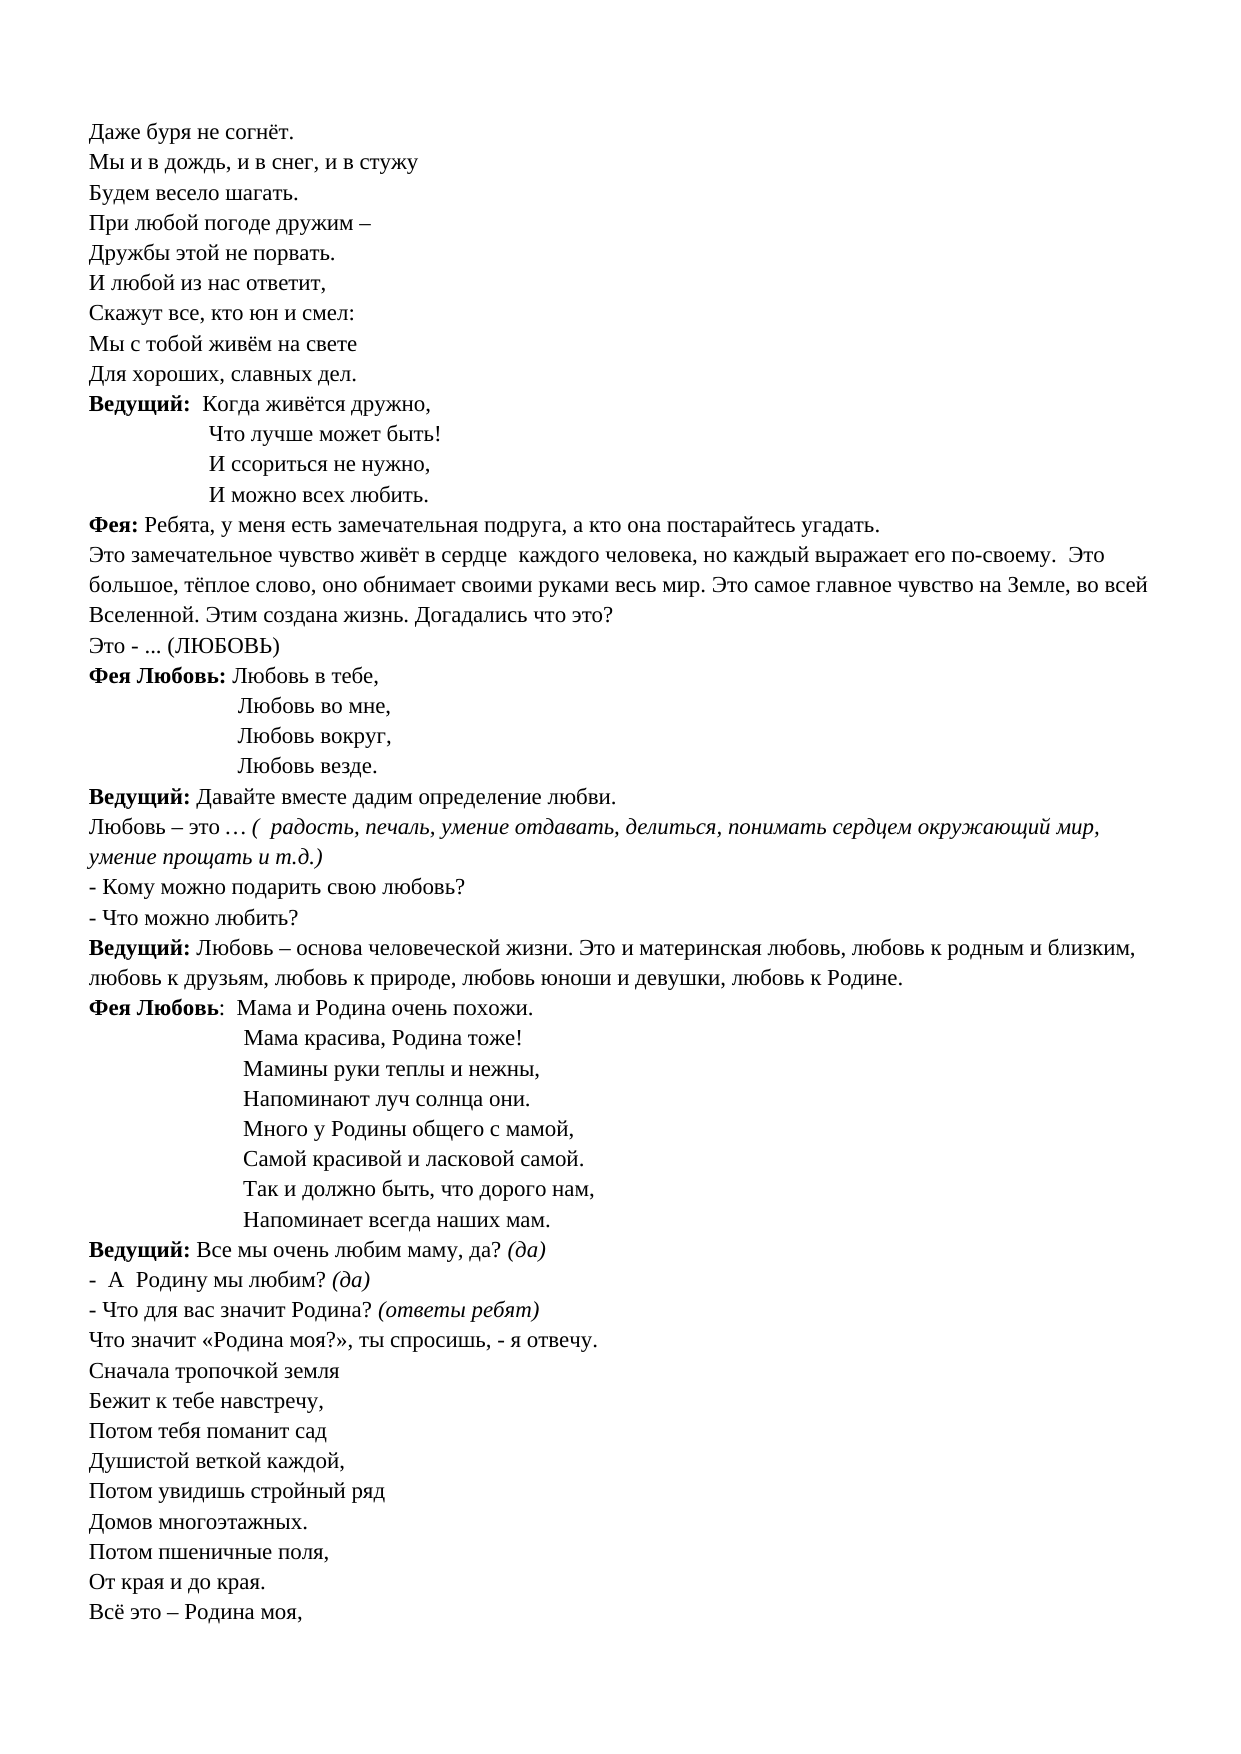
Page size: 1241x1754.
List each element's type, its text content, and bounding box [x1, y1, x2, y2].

text Самой красивой и ласковой самой. [89, 1145, 1152, 1172]
text - Кому можно подарить свою любовь? [89, 873, 1152, 900]
text Бежит к тебе навстречу, [89, 1387, 1152, 1413]
text Мы с тобой живём на свете [89, 329, 1152, 356]
text И любой из нас ответит, [89, 269, 1152, 296]
text Фея Любовь: Мама и Родина очень похожи. [89, 994, 1152, 1021]
text Фея: Ребята, у меня есть замечательная подруга, а кто она постарайтесь угадать. [89, 511, 1152, 537]
text Напоминают луч солнца они. [89, 1085, 1152, 1111]
text Так и должно быть, что дорого нам, [89, 1175, 1152, 1202]
text Мы и в дождь, и в снег, и в стужу [89, 148, 1152, 175]
text И можно всех любить. [89, 481, 1152, 507]
text Сначала тропочкой земля [89, 1357, 1152, 1383]
text Домов многоэтажных. [89, 1508, 1152, 1534]
text Любовь во мне, [89, 692, 1152, 718]
text Что значит «Родина моя?», ты спросишь, - я отвечу. [89, 1326, 1152, 1353]
text Дружбы этой не порвать. [89, 239, 1152, 265]
text Ведущий: Когда живётся дружно, [89, 390, 1152, 416]
text Любовь – это … ( радость, печаль, умение отдавать, делиться, понимать сердцем окружающий мир, умение прощать и т.д.) [89, 813, 1152, 869]
text От края и до края. [89, 1568, 1152, 1594]
text Много у Родины общего с мамой, [89, 1115, 1152, 1141]
text Любовь вокруг, [89, 722, 1152, 749]
text - А Родину мы любим? (да) [89, 1266, 1152, 1292]
text Мама красива, Родина тоже! [89, 1024, 1152, 1051]
text Ведущий: Давайте вместе дадим определение любви. [89, 783, 1152, 809]
text Скажут все, кто юн и смел: [89, 299, 1152, 326]
text - Что можно любить? [89, 903, 1152, 930]
text Всё это – Родина моя, [89, 1598, 1152, 1625]
text Будем весело шагать. [89, 178, 1152, 205]
text Любовь везде. [89, 752, 1152, 779]
text - Что для вас значит Родина? (ответы ребят) [89, 1296, 1152, 1323]
text Даже буря не согнёт. [89, 118, 1152, 144]
text Ведущий: Любовь – основа человеческой жизни. Это и материнская любовь, любовь к родным и близким, любовь к друзьям, любовь к природе, любовь юноши и девушки, любовь к Родине. [89, 934, 1152, 990]
text При любой погоде дружим – [89, 209, 1152, 235]
text Мамины руки теплы и нежны, [89, 1054, 1152, 1081]
text Душистой веткой каждой, [89, 1447, 1152, 1474]
text Для хороших, славных дел. [89, 360, 1152, 386]
text Потом пшеничные поля, [89, 1538, 1152, 1564]
text Потом тебя поманит сад [89, 1417, 1152, 1443]
text Это - ... (ЛЮБОВЬ) [89, 632, 1152, 658]
text Напоминает всегда наших мам. [89, 1206, 1152, 1232]
text Это замечательное чувство живёт в сердце каждого человека, но каждый выражает его по-своему. Это большое, тёплое слово, оно обнимает своими руками весь мир. Это самое главное чувство на Земле, во всей Вселенной. Этим создана жизнь. Догадались что это? [89, 541, 1152, 628]
text И ссориться не нужно, [89, 450, 1152, 477]
text Потом увидишь стройный ряд [89, 1477, 1152, 1504]
text Что лучше может быть! [89, 420, 1152, 447]
text Ведущий: Все мы очень любим маму, да? (да) [89, 1236, 1152, 1262]
text Фея Любовь: Любовь в тебе, [89, 662, 1152, 688]
